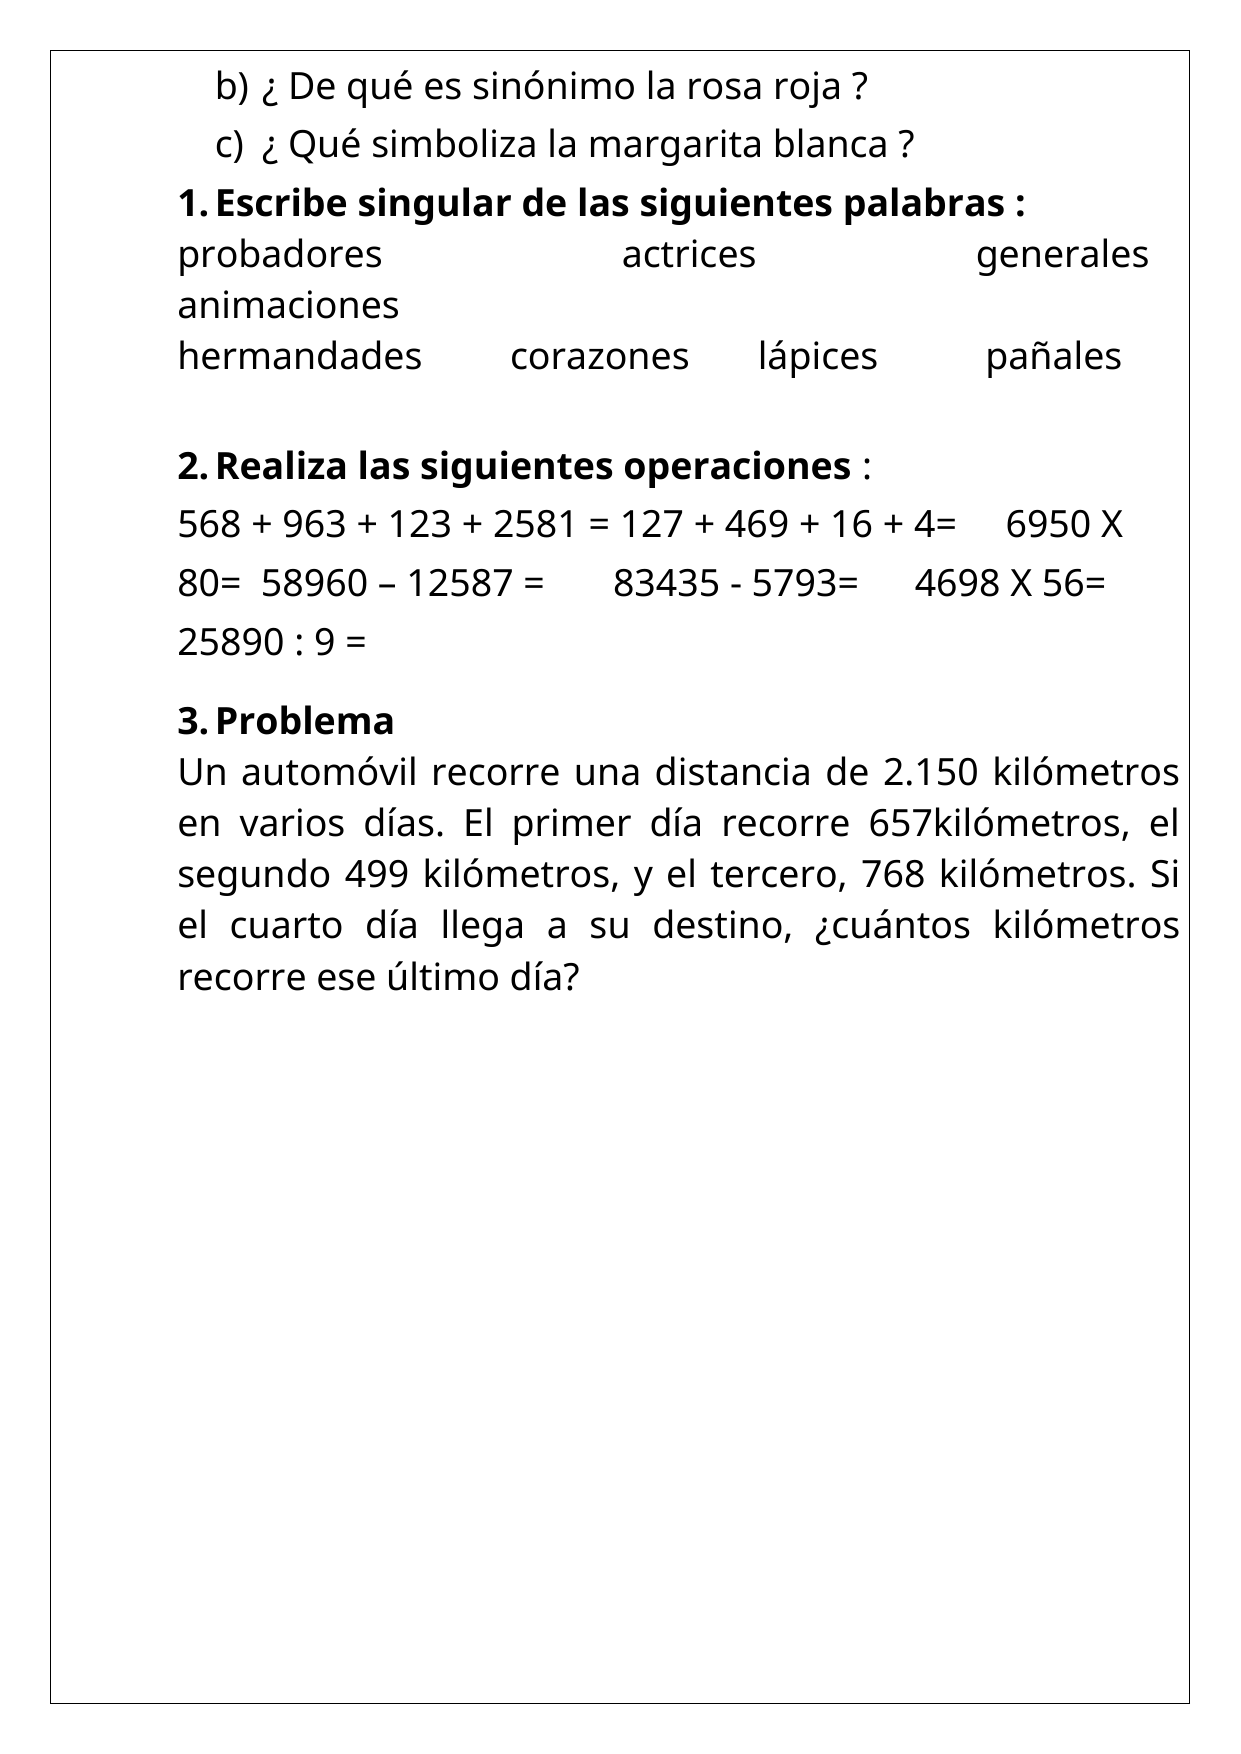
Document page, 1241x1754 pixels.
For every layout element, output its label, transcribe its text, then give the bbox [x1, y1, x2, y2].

text probadores actrices generales animaciones [177, 227, 1152, 329]
text 568 + 963 + 123 + 2581 = 127 + 469 + 16 + 4= 6950 X 80= 58960 – 12587 = 83435 - 5793= 4698 X 56= 25890 : 9 = [177, 498, 1152, 666]
list Problema [177, 694, 1181, 746]
list ¿ Qué simboliza la margarita blanca ? [214, 118, 1152, 169]
text hermandades corazones lápices pañales [177, 329, 1152, 381]
list ¿ De qué es sinónimo la rosa roja ? [214, 59, 1152, 110]
text Un automóvil recorre una distancia de 2.150 kilómetros en varios días. El primer día recorre 657kilómetros, el segundo 499 kilómetros, y el tercero, 768 kilómetros. Si el cuarto día llega a su destino, ¿cuántos kilómetros recorre ese último día? [177, 746, 1181, 1001]
list Escribe singular de las siguientes palabras : [177, 176, 1152, 227]
list Realiza las siguientes operaciones : [177, 439, 1152, 490]
